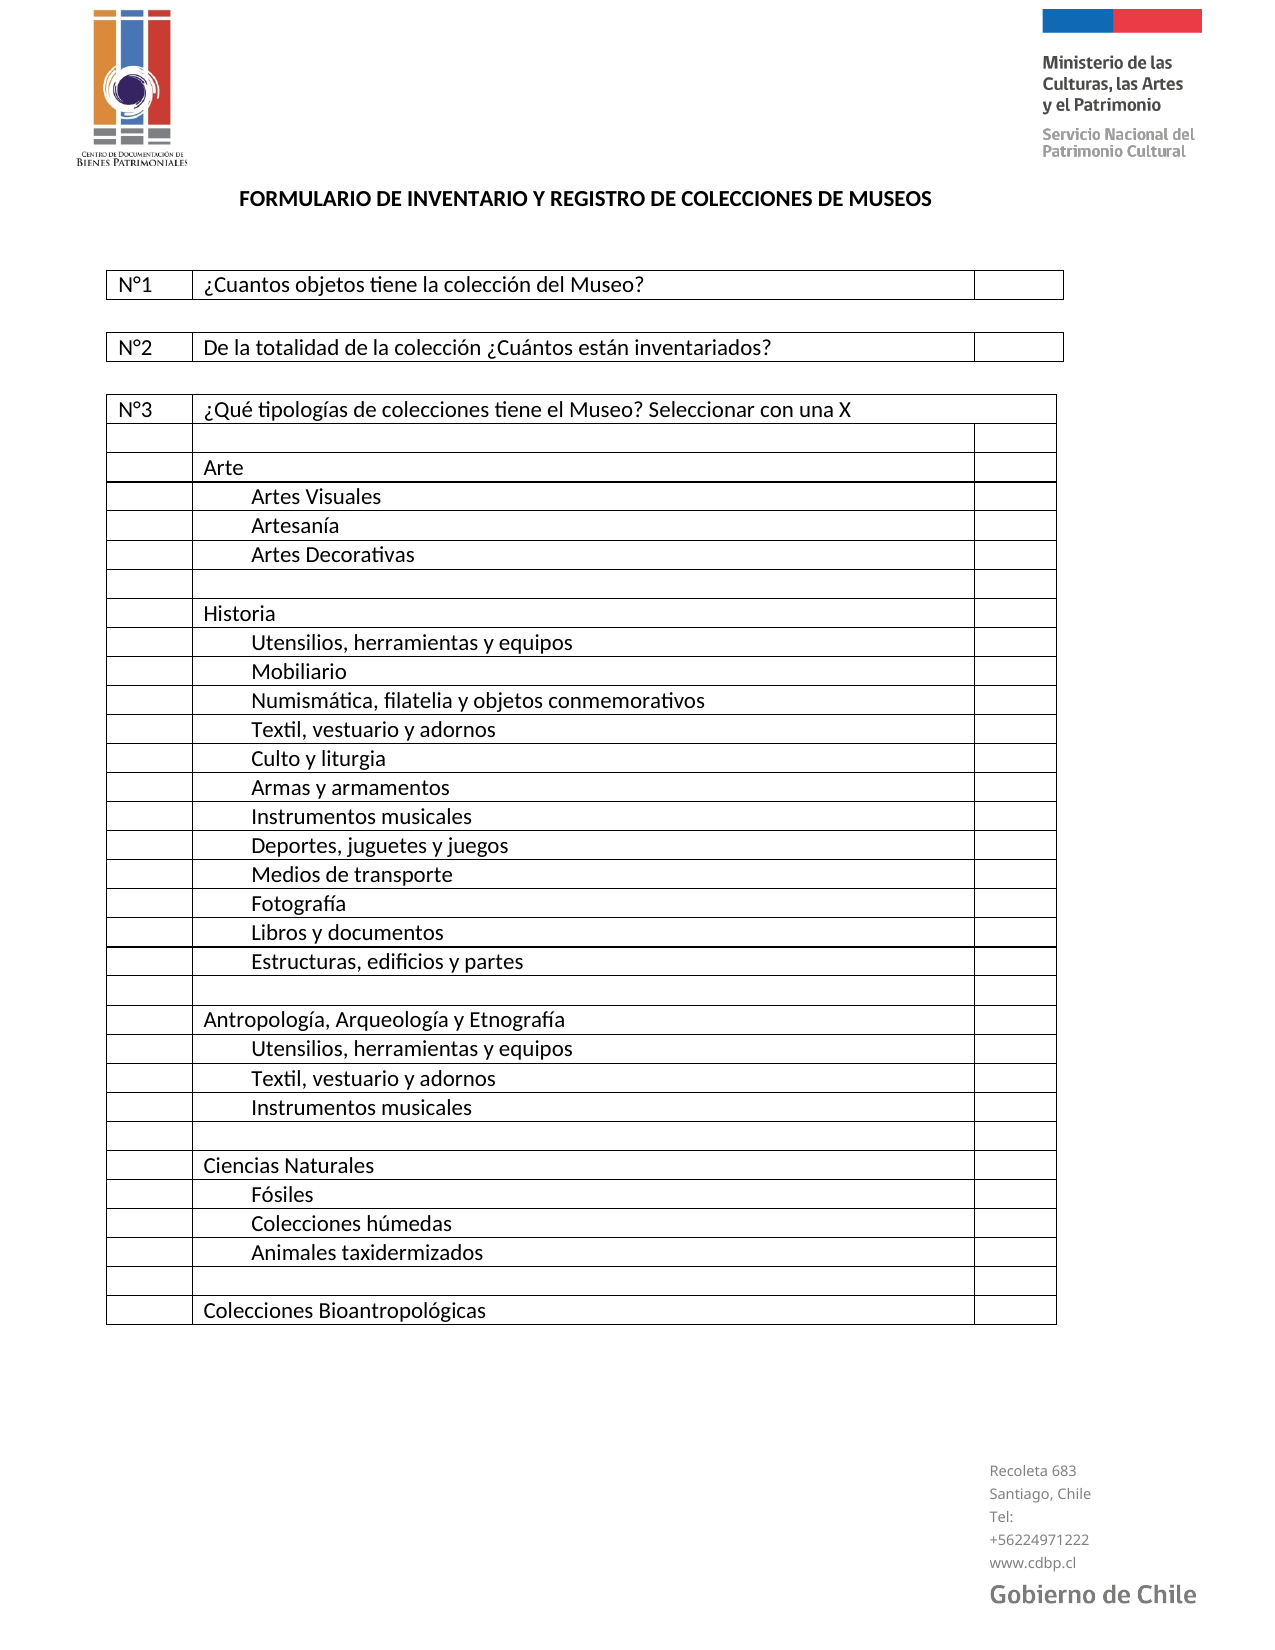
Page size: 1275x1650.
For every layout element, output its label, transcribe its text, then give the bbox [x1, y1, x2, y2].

table_cell Armas y armamentos [193, 773, 974, 801]
table_cell Textil, vestuario y adornos [193, 715, 974, 743]
table_cell [107, 976, 192, 1004]
table_cell [975, 541, 1056, 568]
table_cell [107, 483, 192, 510]
table_cell [975, 773, 1056, 801]
table_header [975, 271, 1063, 299]
table_cell Artes Decorativas [193, 541, 974, 568]
table_cell [975, 628, 1056, 656]
table_cell Animales taxidermizados [193, 1238, 974, 1266]
table_cell [975, 1064, 1056, 1092]
table_cell [107, 1296, 192, 1324]
table_cell [975, 1035, 1056, 1063]
table_cell Fósiles [193, 1180, 974, 1208]
table_cell [107, 1151, 192, 1179]
table_cell [975, 831, 1056, 859]
table_cell [975, 424, 1056, 452]
table_cell Instrumentos musicales [193, 802, 974, 830]
text FORMULARIO DE INVENTARIO Y REGISTRO DE COLECCIONES DE MUSEOS [74, 184, 1098, 212]
table_cell [975, 570, 1056, 598]
table_cell [975, 599, 1056, 627]
table_cell Artesanía [193, 511, 974, 539]
table_cell [193, 976, 974, 1004]
table_cell Fotografía [193, 889, 974, 917]
table_cell [107, 1093, 192, 1121]
table_cell [107, 889, 192, 917]
table_cell [107, 948, 192, 975]
table_cell [975, 1180, 1056, 1208]
table_cell [975, 483, 1056, 510]
table_cell [107, 686, 192, 714]
table_cell [107, 657, 192, 685]
table_cell [975, 1296, 1056, 1324]
table_cell Deportes, juguetes y juegos [193, 831, 974, 859]
table_cell [975, 686, 1056, 714]
table_cell [107, 802, 192, 830]
table_cell [975, 657, 1056, 685]
table_cell [975, 889, 1056, 917]
table_cell [975, 1151, 1056, 1179]
table_cell [975, 1209, 1056, 1237]
table_cell [975, 511, 1056, 539]
table_cell [193, 1122, 974, 1150]
table_cell [107, 1267, 192, 1295]
table_cell [193, 1267, 974, 1295]
table_header ¿Qué tipologías de colecciones tiene el Museo? Seleccionar con una X [193, 395, 1056, 423]
table_cell [975, 948, 1056, 975]
table_cell [107, 831, 192, 859]
table_cell [107, 773, 192, 801]
table_header De la totalidad de la colección ¿Cuántos están inventariados? [193, 333, 974, 361]
table_cell [107, 1209, 192, 1237]
table_cell [975, 1238, 1056, 1266]
table_cell Ciencias Naturales [193, 1151, 974, 1179]
table_cell [975, 1122, 1056, 1150]
table_header N°1 [107, 271, 192, 299]
table_cell [975, 1006, 1056, 1033]
table_cell [975, 802, 1056, 830]
table_cell [107, 1238, 192, 1266]
table_cell Numismática, filatelia y objetos conmemorativos [193, 686, 974, 714]
picture [76, 9, 188, 166]
table_cell [975, 1267, 1056, 1295]
table_cell [975, 453, 1056, 481]
table_cell [107, 541, 192, 568]
table_cell Utensilios, herramientas y equipos [193, 1035, 974, 1063]
table_cell [107, 1180, 192, 1208]
table_cell Arte [193, 453, 974, 481]
table_cell Artes Visuales [193, 483, 974, 510]
table_cell [107, 599, 192, 627]
picture [989, 1580, 1197, 1616]
table_cell Historia [193, 599, 974, 627]
table_cell Libros y documentos [193, 918, 974, 946]
table_cell [975, 1093, 1056, 1121]
table_cell [107, 453, 192, 481]
table_cell Utensilios, herramientas y equipos [193, 628, 974, 656]
table_cell Textil, vestuario y adornos [193, 1064, 974, 1092]
table_cell Estructuras, edificios y partes [193, 948, 974, 975]
table_cell [975, 918, 1056, 946]
table_cell [107, 918, 192, 946]
table_cell [107, 424, 192, 452]
table_cell Mobiliario [193, 657, 974, 685]
table_header N°2 [107, 333, 192, 361]
table_cell [107, 1064, 192, 1092]
table_cell Antropología, Arqueología y Etnografía [193, 1006, 974, 1033]
table_cell Culto y liturgia [193, 744, 974, 772]
table_cell [107, 715, 192, 743]
table_cell [107, 860, 192, 888]
table_cell [107, 1006, 192, 1033]
table_cell [975, 715, 1056, 743]
table_cell Colecciones húmedas [193, 1209, 974, 1237]
table_cell [975, 976, 1056, 1004]
table_header [975, 333, 1063, 361]
table_cell [193, 424, 974, 452]
table_header N°3 [107, 395, 192, 423]
table_cell Medios de transporte [193, 860, 974, 888]
table_cell [107, 511, 192, 539]
table_cell Instrumentos musicales [193, 1093, 974, 1121]
table_cell [107, 1122, 192, 1150]
table_cell Colecciones Bioantropológicas [193, 1296, 974, 1324]
table_cell [193, 570, 974, 598]
table_cell [107, 1035, 192, 1063]
table_cell [975, 744, 1056, 772]
table_header ¿Cuantos objetos tiene la colección del Museo? [193, 271, 974, 299]
table_cell [107, 570, 192, 598]
picture [1042, 9, 1202, 163]
table_cell [975, 860, 1056, 888]
table_cell [107, 744, 192, 772]
table_cell [107, 628, 192, 656]
